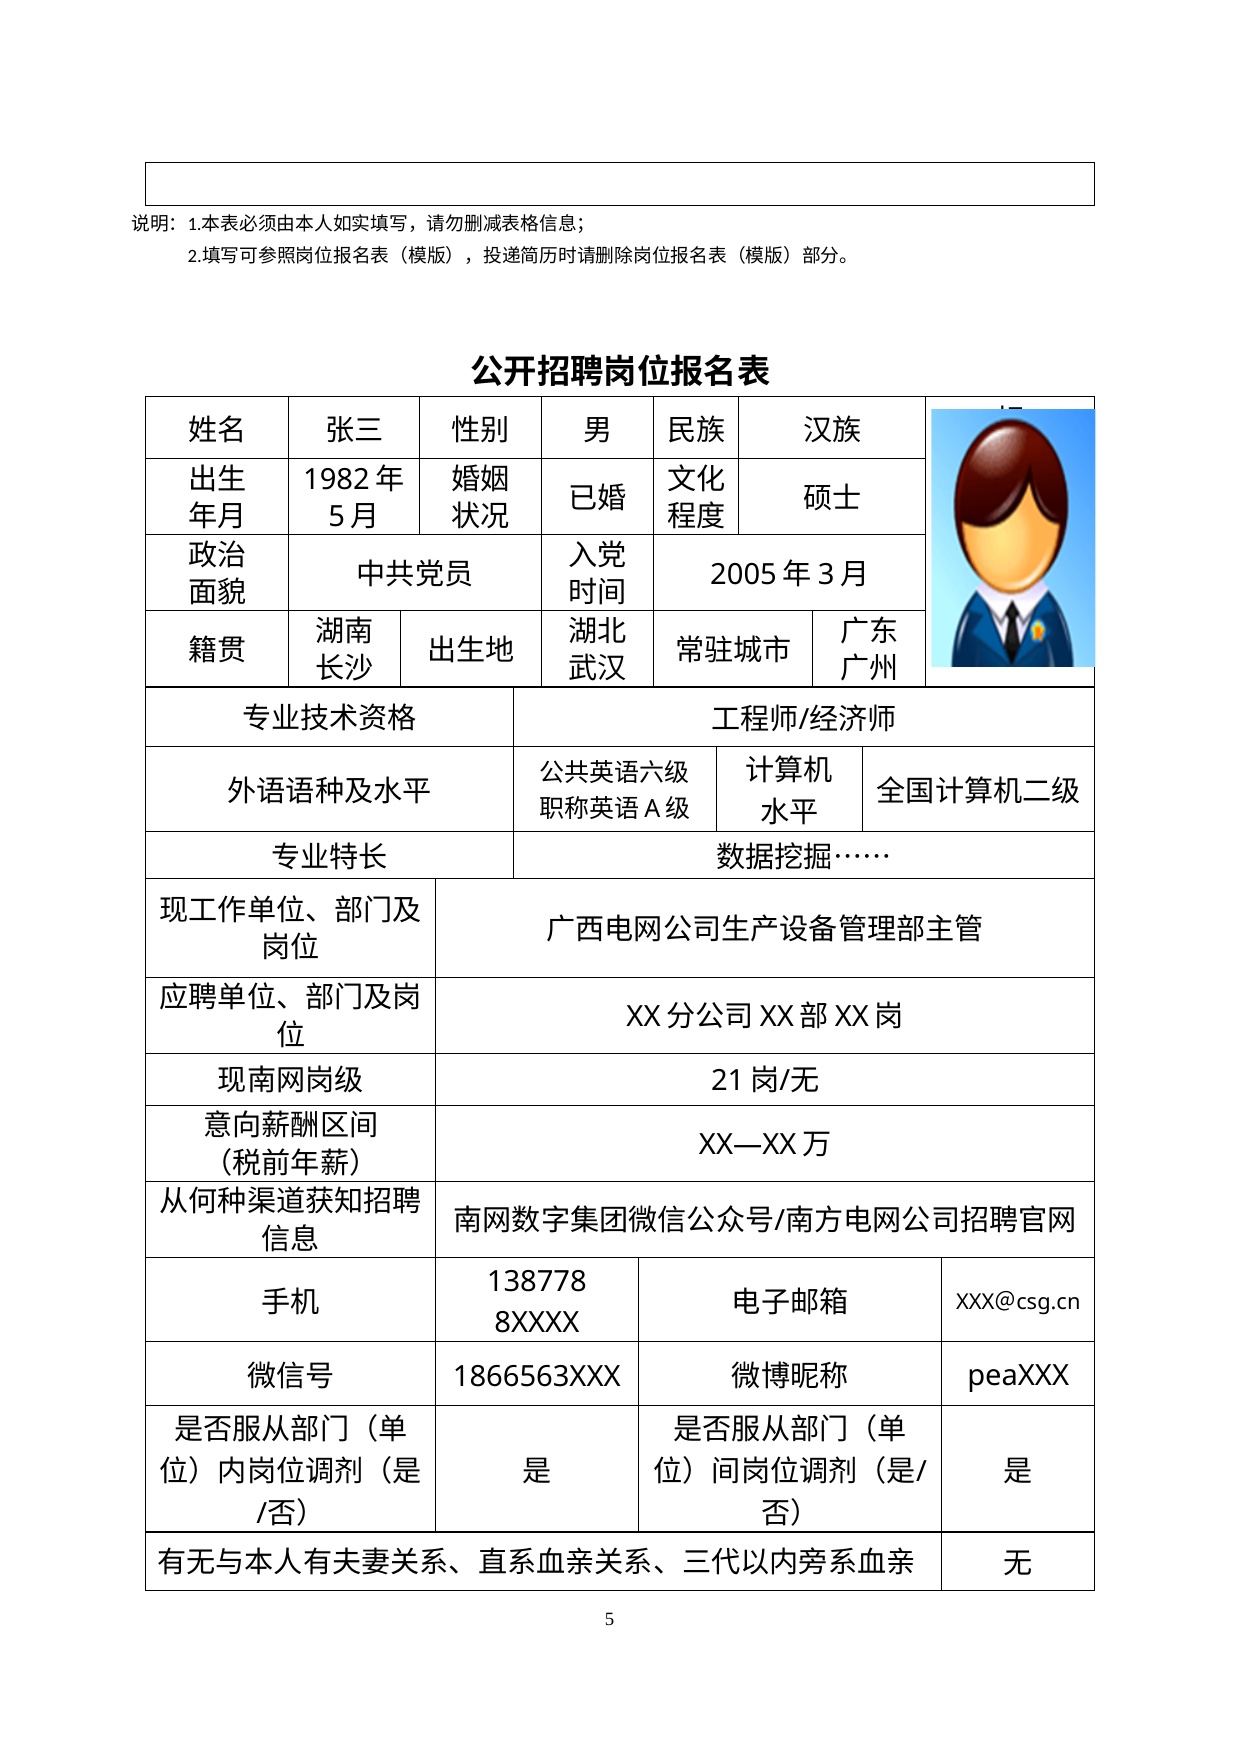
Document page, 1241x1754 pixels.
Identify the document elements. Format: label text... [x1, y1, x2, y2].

table_header 男 [542, 397, 653, 458]
table_cell [146, 163, 1094, 205]
table_cell 电子邮箱 [639, 1258, 941, 1341]
table_cell 婚姻 状况 [420, 459, 541, 534]
table_cell 1387788XXXX [436, 1258, 638, 1341]
table_cell 湖南 长沙 [289, 611, 400, 686]
table_cell 手机 [146, 1258, 435, 1341]
table_cell 是 [436, 1406, 638, 1531]
table_cell 专业特长 [146, 832, 513, 878]
table_cell XX—XX万 [436, 1106, 1094, 1181]
table_cell 微博昵称 [639, 1342, 941, 1405]
table_cell 意向薪酬区间 （税前年薪） [146, 1106, 435, 1181]
table_header 民族 [654, 397, 738, 458]
table_cell 硕士 [739, 459, 925, 534]
table_cell 常驻城市 [654, 611, 812, 686]
table_cell 湖北 武汉 [542, 611, 653, 686]
table_cell 已婚 [542, 459, 653, 534]
table_cell 从何种渠道获知招聘信息 [146, 1182, 435, 1257]
table_cell XXX＠csg.cn [942, 1258, 1094, 1341]
table_header 姓名 [146, 397, 288, 458]
table_cell 1982年5月 [289, 459, 419, 534]
table_cell 出生 年月 [146, 459, 288, 534]
table_cell 广西电网公司生产设备管理部主管 [436, 879, 1094, 977]
table_cell 外语语种及水平 [146, 747, 513, 831]
table_header 性别 [420, 397, 541, 458]
table_cell 政治 面貌 [146, 535, 288, 610]
table_cell 专业技术资格 [146, 688, 513, 746]
table_cell 出生地 [401, 611, 541, 686]
text 说明：1.本表必须由本人如实填写，请勿删减表格信息； [131, 206, 1109, 238]
table_cell peaXXX [942, 1342, 1094, 1405]
table_cell 无 [942, 1533, 1094, 1589]
table_cell 文化 程度 [654, 459, 738, 534]
table_cell 全国计算机二级 [863, 747, 1094, 831]
table_cell 计算机 水平 [717, 747, 862, 831]
table_cell 广东 广州 [813, 611, 925, 686]
table_header 汉族 [739, 397, 925, 458]
table_cell 入党 时间 [542, 535, 653, 610]
table_cell 是否服从部门（单位）间岗位调剂（是/否） [639, 1406, 941, 1531]
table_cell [146, 1533, 941, 1589]
table_cell 是否服从部门（单位）内岗位调剂（是/否） [146, 1406, 435, 1531]
table_header 相 片 [926, 397, 1094, 686]
table_cell 21岗/无 [436, 1054, 1094, 1105]
table_cell 工程师/经济师 [514, 688, 1094, 746]
table_cell 1866563XXX [436, 1342, 638, 1405]
table_cell 微信号 [146, 1342, 435, 1405]
text 2.填写可参照岗位报名表（模版），投递简历时请删除岗位报名表（模版）部分。 [187, 238, 1109, 271]
table_cell 南网数字集团微信公众号/南方电网公司招聘官网 [436, 1182, 1094, 1257]
table_cell 应聘单位、部门及岗位 [146, 978, 435, 1053]
table_cell 现工作单位、部门及岗位 [146, 879, 435, 977]
table_cell 公共英语六级 职称英语A级 [514, 747, 716, 831]
table_cell 现南网岗级 [146, 1054, 435, 1105]
table_cell 是 [942, 1406, 1094, 1531]
table_cell 籍贯 [146, 611, 288, 686]
text 公开招聘岗位报名表 [187, 333, 1053, 396]
picture [931, 409, 1096, 667]
table_cell 2005年3月 [654, 535, 925, 610]
table_cell 数据挖掘…… [514, 832, 1094, 878]
table_header 张三 [289, 397, 419, 458]
table_cell 中共党员 [289, 535, 541, 610]
table_cell XX分公司XX部XX岗 [436, 978, 1094, 1053]
